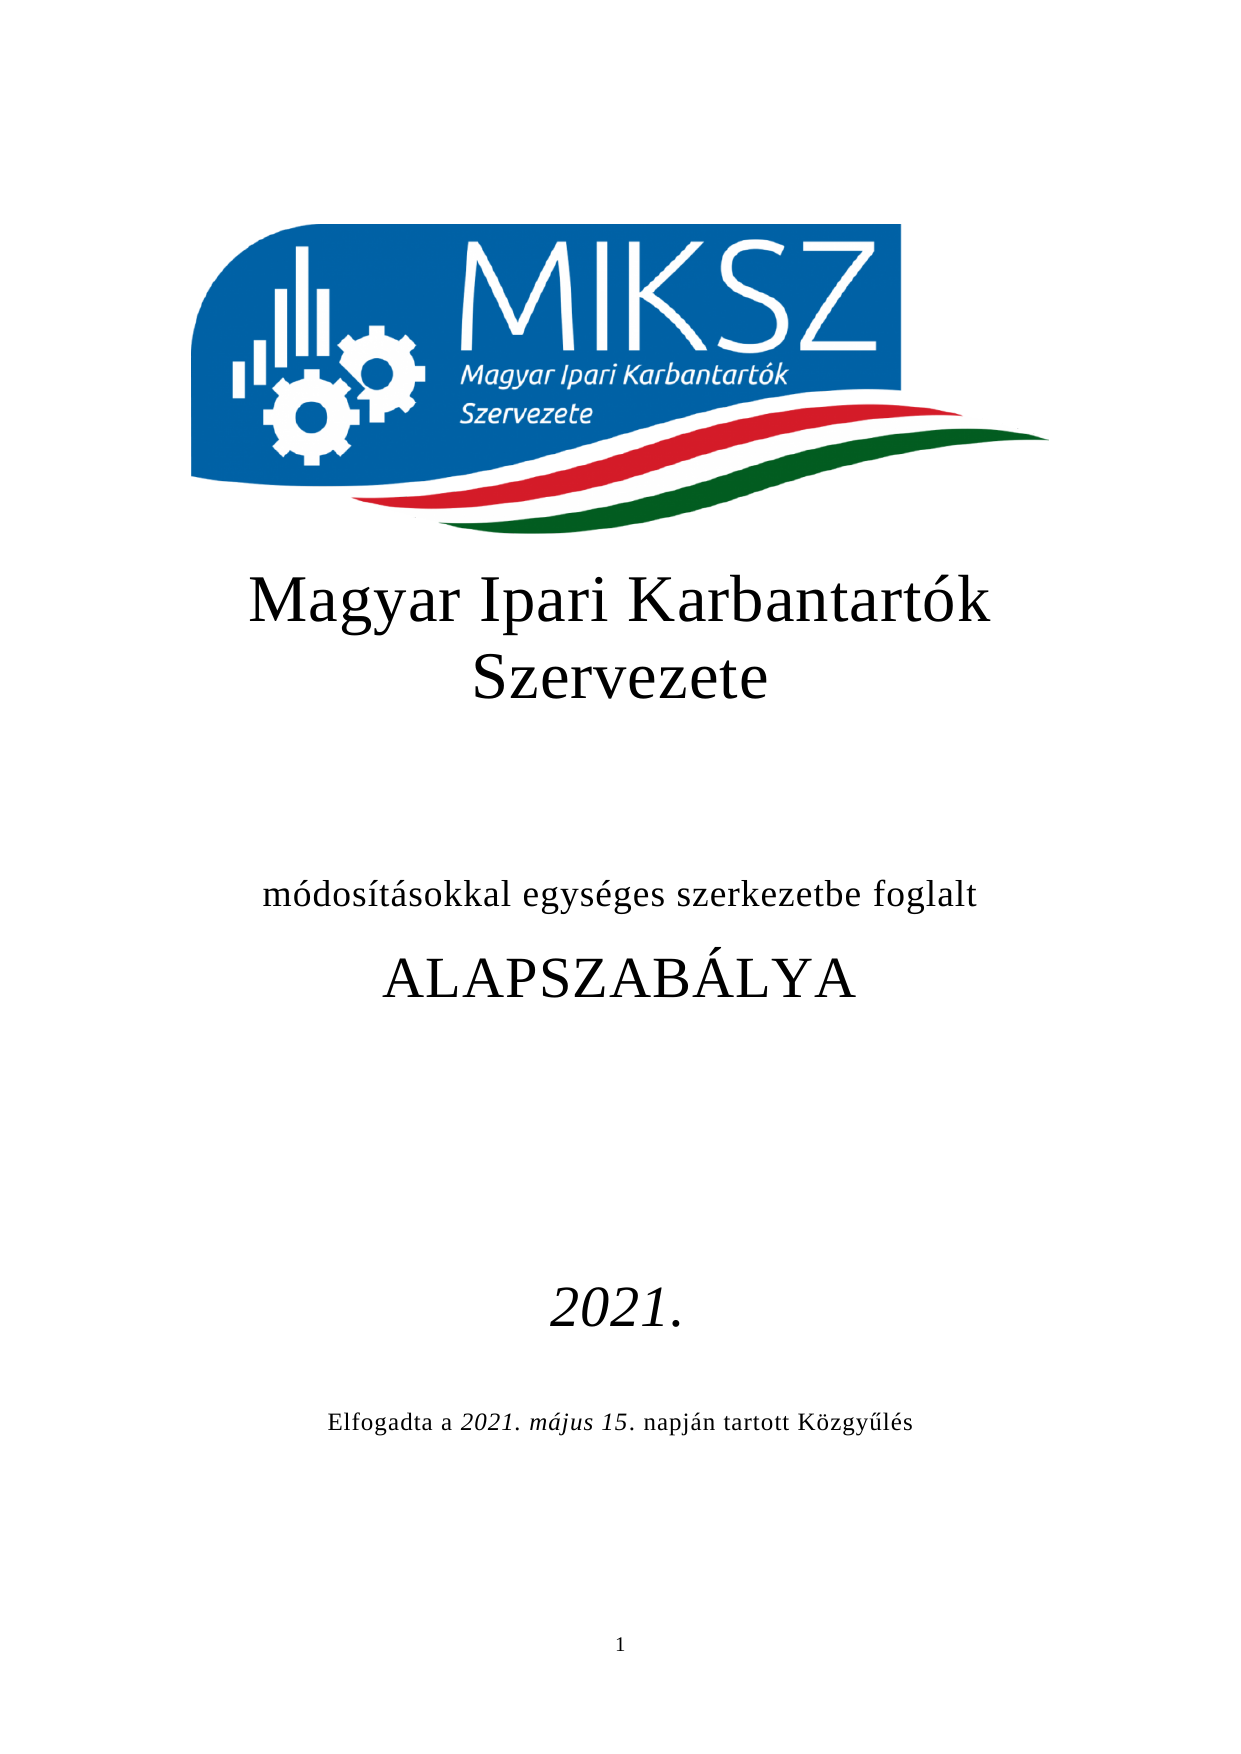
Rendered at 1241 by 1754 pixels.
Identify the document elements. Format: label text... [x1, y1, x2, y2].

text módosításokkal egységes szerkezetbe foglalt [148, 872, 1093, 915]
text Magyar Ipari Karbantartók Szervezete [148, 559, 1093, 713]
text ALAPSZABÁLYA [148, 943, 1093, 1010]
picture [191, 224, 1049, 560]
text Elfogadta a 2021. május 15. napján tartott Közgyűlés [148, 1407, 1093, 1436]
text 2021. [148, 1272, 1093, 1339]
